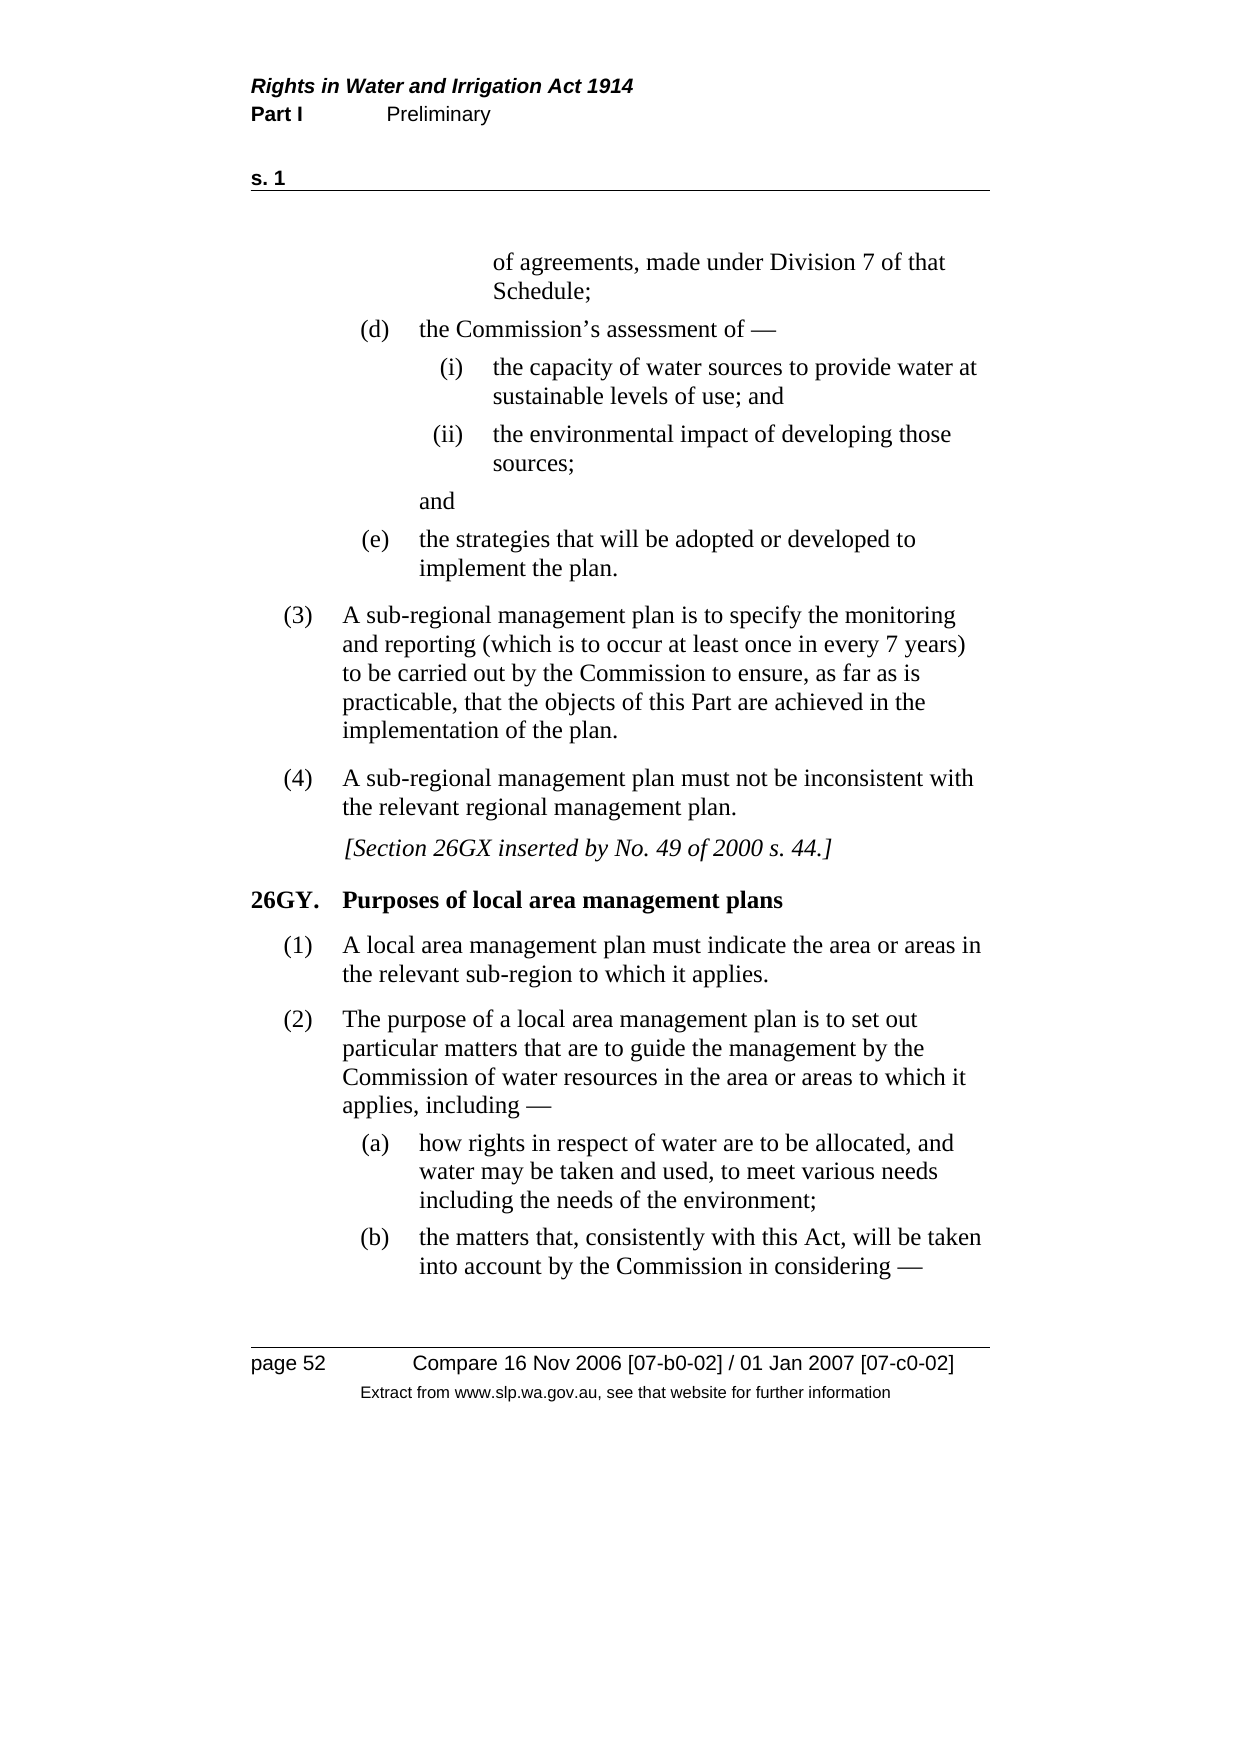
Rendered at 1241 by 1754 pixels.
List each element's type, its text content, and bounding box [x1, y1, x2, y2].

subtitle 26GY. Purposes of local area management plans [251, 885, 990, 913]
text (e) the strategies that will be adopted or developed to implement the plan. [251, 524, 990, 582]
text (1) A local area management plan must indicate the area or areas in the relevant sub-region to which it applies. [251, 930, 990, 988]
text (b) the matters that, consistently with this Act, will be taken into account by the Commission in considering — [251, 1222, 990, 1280]
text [251, 247, 990, 305]
text (3) A sub-regional management plan is to specify the monitoring and reporting (which is to occur at least once in every 7 years) to be carried out by the Commission to ensure, as far as is practicable, that the objects of this Part are achieved in the implementation of the plan. [251, 601, 990, 744]
text [Section 26GX inserted by No. 49 of 2000 s. 44.] [251, 833, 990, 862]
text (i) the capacity of water sources to provide water at sustainable levels of use; and [251, 352, 990, 410]
text and [251, 486, 990, 515]
text (2) The purpose of a local area management plan is to set out particular matters that are to guide the management by the Commission of water resources in the area or areas to which it applies, including — [251, 1004, 990, 1119]
text (a) how rights in respect of water are to be allocated, and water may be taken and used, to meet various needs including the needs of the environment; [251, 1128, 990, 1214]
text (ii) the environmental impact of developing those sources; [251, 419, 990, 477]
text (d) the Commission’s assessment of — [251, 314, 990, 343]
text (4) A sub-regional management plan must not be inconsistent with the relevant regional management plan. [251, 763, 990, 821]
